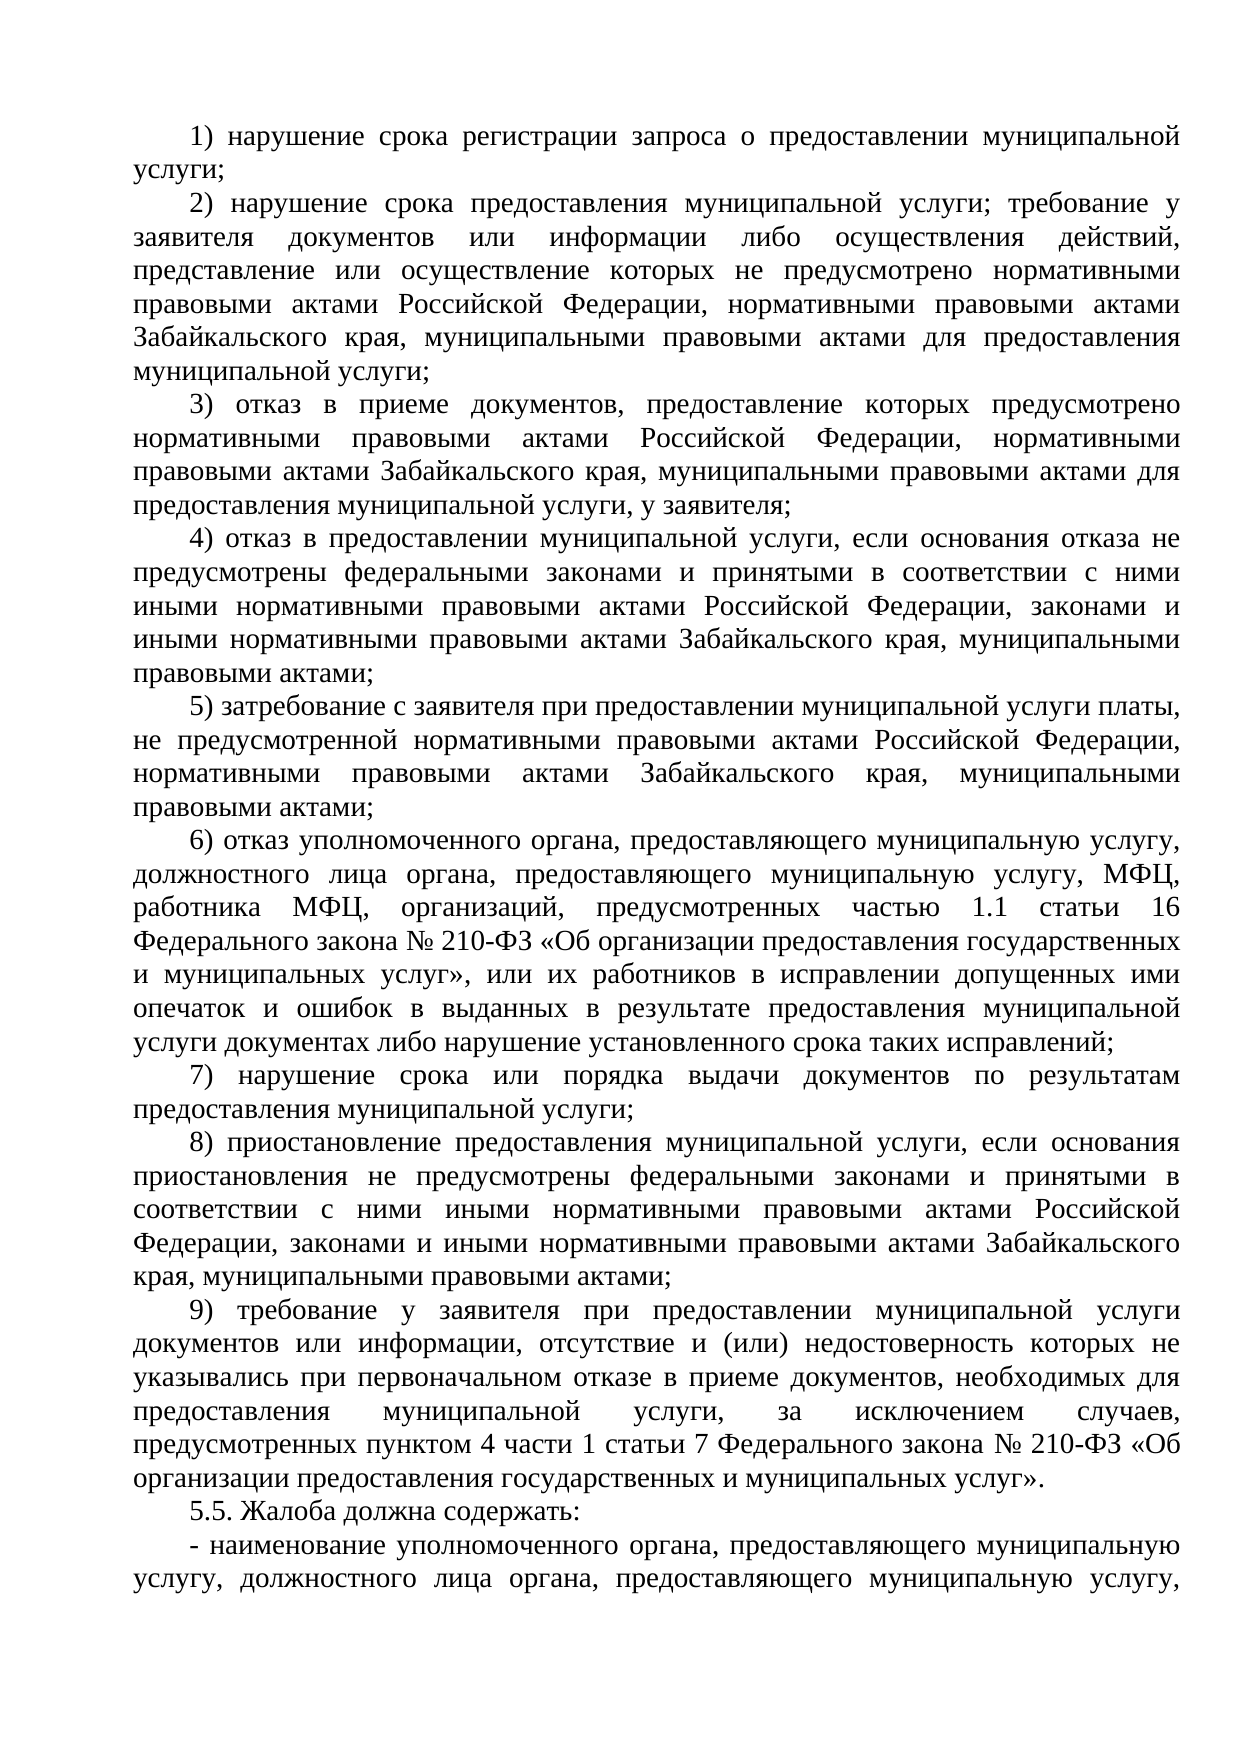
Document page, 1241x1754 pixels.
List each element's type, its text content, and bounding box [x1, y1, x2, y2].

text 5.5. Жалоба должна содержать: [133, 1493, 1181, 1527]
text 6) отказ уполномоченного органа, предоставляющего муниципальную услугу, должностного лица органа, предоставляющего муниципальную услугу, МФЦ, работника МФЦ, организаций, предусмотренных частью 1.1 статьи 16 Федерального закона № 210-ФЗ «Об организации предоставления государственных и муниципальных услуг», или их работников в исправлении допущенных ими опечаток и ошибок в выданных в результате предоставления муниципальной услуги документах либо нарушение установленного срока таких исправлений; [133, 822, 1181, 1057]
text 4) отказ в предоставлении муниципальной услуги, если основания отказа не предусмотрены федеральными законами и принятыми в соответствии с ними иными нормативными правовыми актами Российской Федерации, законами и иными нормативными правовыми актами Забайкальского края, муниципальными правовыми актами; [133, 521, 1181, 688]
text 1) нарушение срока регистрации запроса о предоставлении муниципальной услуги; [133, 118, 1181, 185]
text 2) нарушение срока предоставления муниципальной услуги; требование у заявителя документов или информации либо осуществления действий, представление или осуществление которых не предусмотрено нормативными правовыми актами Российской Федерации, нормативными правовыми актами Забайкальского края, муниципальными правовыми актами для предоставления муниципальной услуги; [133, 185, 1181, 386]
text 7) нарушение срока или порядка выдачи документов по результатам предоставления муниципальной услуги; [133, 1057, 1181, 1124]
text 8) приостановление предоставления муниципальной услуги, если основания приостановления не предусмотрены федеральными законами и принятыми в соответствии с ними иными нормативными правовыми актами Российской Федерации, законами и иными нормативными правовыми актами Забайкальского края, муниципальными правовыми актами; [133, 1124, 1181, 1292]
text 3) отказ в приеме документов, предоставление которых предусмотрено нормативными правовыми актами Российской Федерации, нормативными правовыми актами Забайкальского края, муниципальными правовыми актами для предоставления муниципальной услуги, у заявителя; [133, 386, 1181, 521]
text 5) затребование с заявителя при предоставлении муниципальной услуги платы, не предусмотренной нормативными правовыми актами Российской Федерации, нормативными правовыми актами Забайкальского края, муниципальными правовыми актами; [133, 688, 1181, 822]
text 9) требование у заявителя при предоставлении муниципальной услуги документов или информации, отсутствие и (или) недостоверность которых не указывались при первоначальном отказе в приеме документов, необходимых для предоставления муниципальной услуги, за исключением случаев, предусмотренных пунктом 4 части 1 статьи 7 Федерального закона № 210-ФЗ «Об организации предоставления государственных и муниципальных услуг». [133, 1292, 1181, 1493]
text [133, 1527, 1181, 1594]
